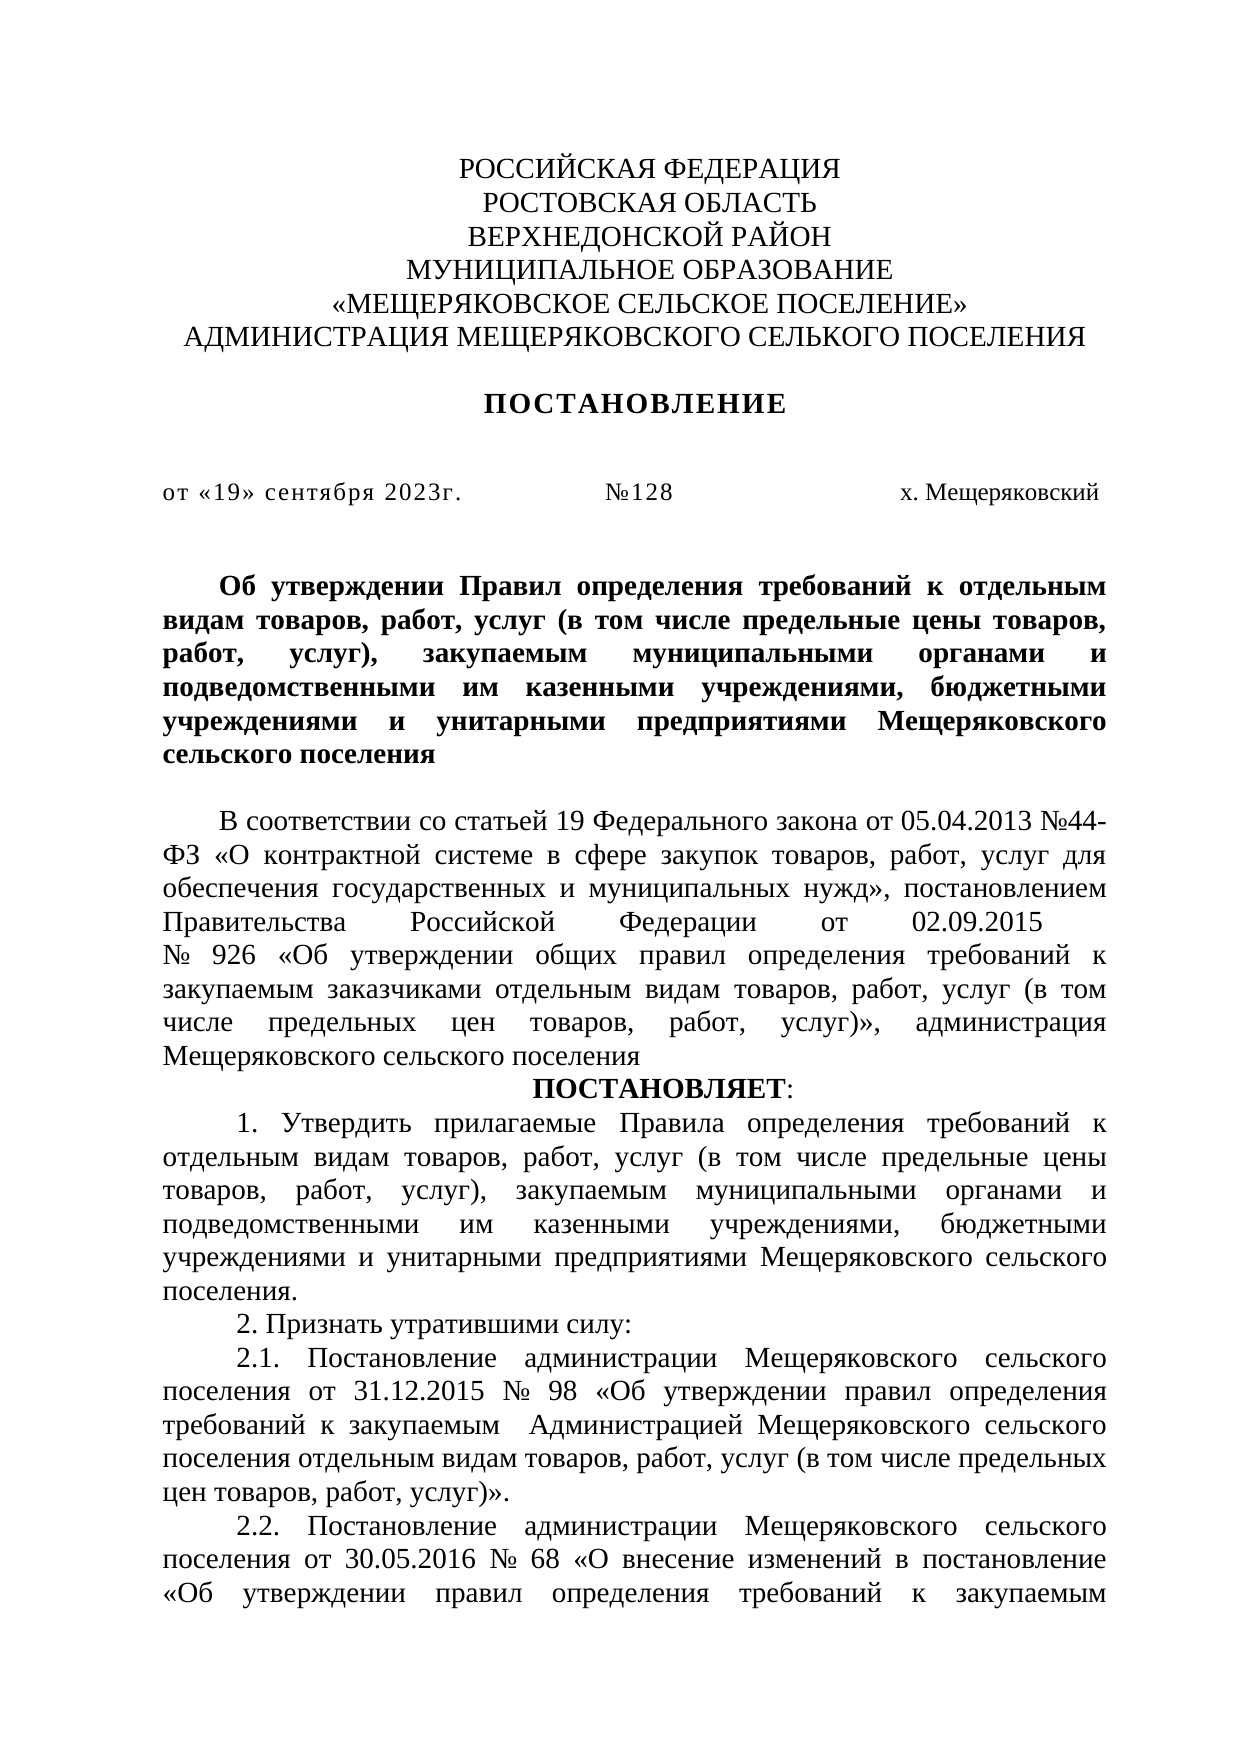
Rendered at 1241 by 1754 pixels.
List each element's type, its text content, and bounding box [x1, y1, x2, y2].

text РОСТОВСКАЯ ОБЛАСТЬ [162, 185, 1107, 219]
text от «19» сентября 2023г. №128 х. Мещеряковский [162, 477, 1107, 506]
text МУНИЦИПАЛЬНОЕ ОБРАЗОВАНИЕ [162, 252, 1107, 286]
text ПОСТАНОВЛЯЕТ: [162, 1072, 1107, 1105]
text 2. Признать утратившими силу: [162, 1306, 1107, 1340]
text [162, 1508, 1107, 1608]
text 1. Утвердить прилагаемые Правила определения требований к отдельным видам товаров, работ, услуг (в том числе предельные цены товаров, работ, услуг), закупаемым муниципальными органами и подведомственными им казенными учреждениями, бюджетными учреждениями и унитарными предприятиями Мещеряковского сельского поселения. [162, 1105, 1107, 1306]
text 2.1. Постановление администрации Мещеряковского сельского поселения от 31.12.2015 № 98 «Об утверждении правил определения требований к закупаемым Администрацией Мещеряковского сельского поселения отдельным видам товаров, работ, услуг (в том числе предельных цен товаров, работ, услуг)». [162, 1340, 1107, 1508]
text Об утверждении Правил определения требований к отдельным видам товаров, работ, услуг (в том числе предельные цены товаров, работ, услуг), закупаемым муниципальными органами и подведомственными им казенными учреждениями, бюджетными учреждениями и унитарными предприятиями Мещеряковского сельского поселения [162, 568, 1107, 770]
text В соответствии со статьей 19 Федерального закона от 05.04.2013 №44-ФЗ «О контрактной системе в сфере закупок товаров, работ, услуг для обеспечения государственных и муниципальных нужд», постановлением Правительства Российской Федерации от 02.09.2015 № 926 «Об утверждении общих правил определения требований к закупаемым заказчиками отдельным видам товаров, работ, услуг (в том числе предельных цен товаров, работ, услуг)», администрация Мещеряковского сельского поселения [162, 803, 1107, 1072]
text АДМИНИСТРАЦИЯ МЕЩЕРЯКОВСКОГО СЕЛЬКОГО ПОСЕЛЕНИЯ [162, 319, 1107, 353]
text РОССИЙСКАЯ ФЕДЕРАЦИЯ [162, 152, 1107, 185]
text ПОСТАНОВЛЕНИЕ [162, 386, 1107, 420]
text ВЕРХНЕДОНСКОЙ РАЙОН [162, 219, 1107, 252]
text «МЕЩЕРЯКОВСКОЕ СЕЛЬСКОЕ ПОСЕЛЕНИЕ» [162, 286, 1107, 319]
